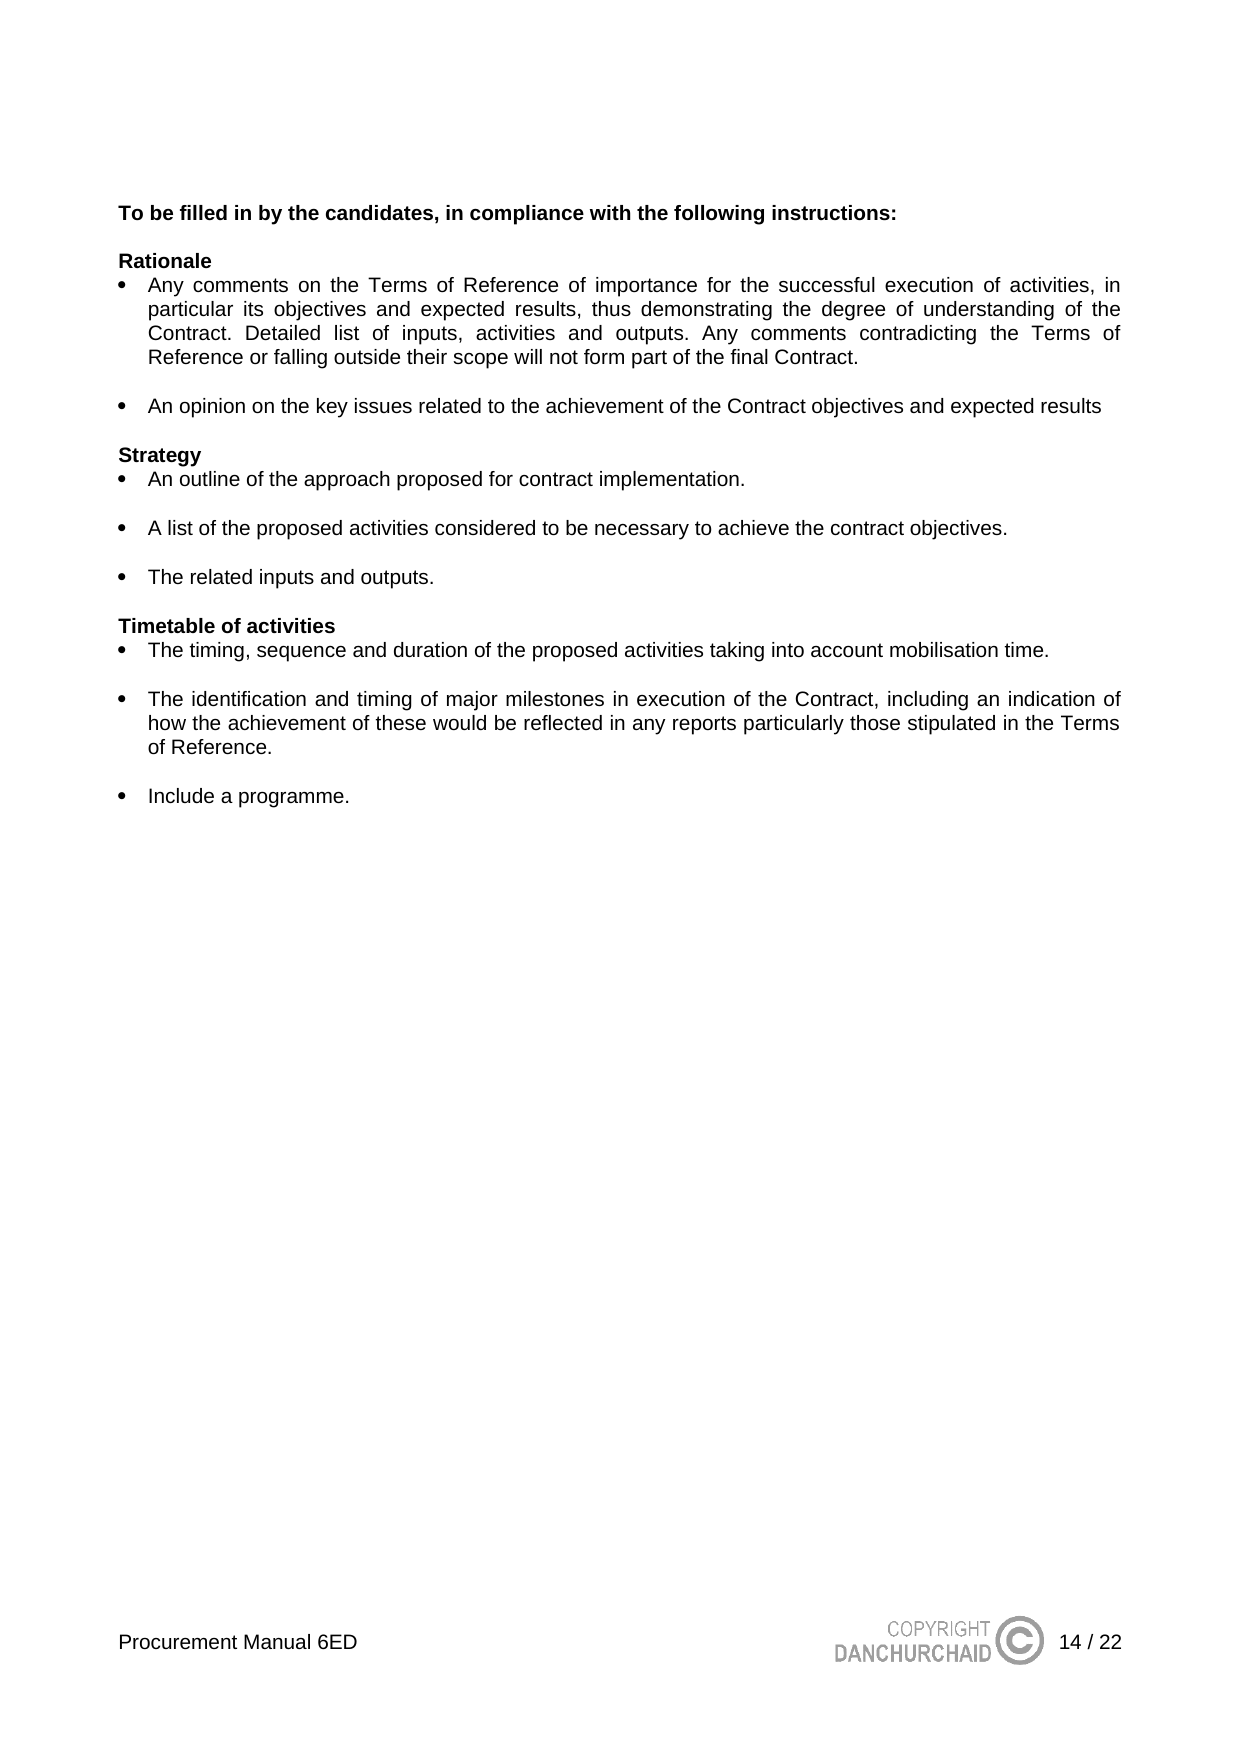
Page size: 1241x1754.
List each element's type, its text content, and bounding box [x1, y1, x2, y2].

list The timing, sequence and duration of the proposed activities taking into account mobilisation time. [118, 638, 1122, 662]
picture [833, 1611, 1048, 1669]
list An outline of the approach proposed for contract implementation. [118, 467, 1122, 491]
list The identification and timing of major milestones in execution of the Contract, including an indication of how the achievement of these would be reflected in any reports particularly those stipulated in the Terms of Reference. [118, 687, 1122, 759]
list Any comments on the Terms of Reference of importance for the successful execution of activities, in particular its objectives and expected results, thus demonstrating the degree of understanding of the Contract. Detailed list of inputs, activities and outputs. Any comments contradicting the Terms of Reference or falling outside their scope will not form part of the final Contract. [118, 273, 1122, 369]
list Include a programme. [118, 784, 1122, 808]
text Rationale [118, 249, 1122, 273]
list An opinion on the key issues related to the achievement of the Contract objectives and expected results [118, 394, 1122, 418]
text Strategy [118, 443, 1122, 467]
list The related inputs and outputs. [118, 565, 1122, 589]
text Timetable of activities [118, 614, 1122, 638]
text To be filled in by the candidates, in compliance with the following instructions: [118, 201, 1122, 225]
list A list of the proposed activities considered to be necessary to achieve the contract objectives. [118, 516, 1122, 540]
